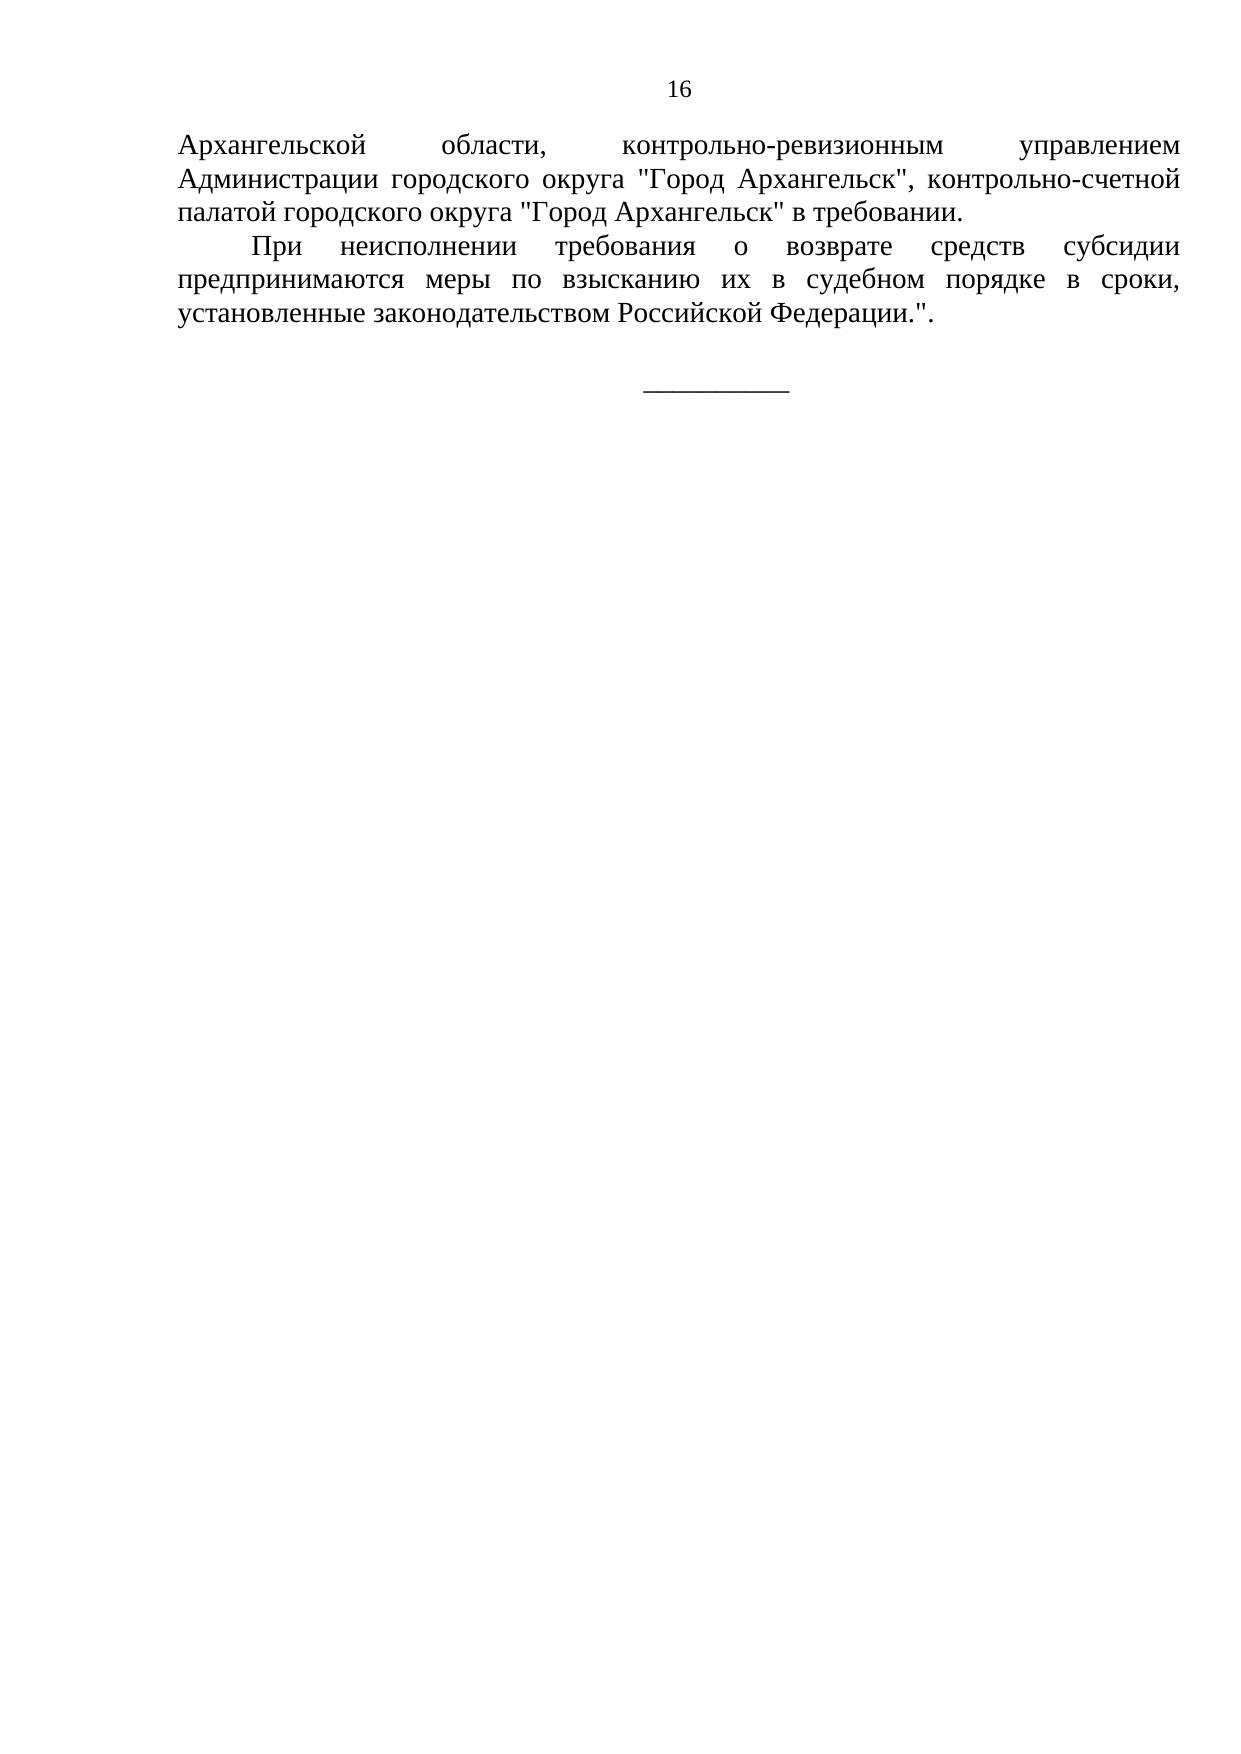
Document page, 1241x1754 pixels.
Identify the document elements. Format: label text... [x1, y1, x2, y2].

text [177, 127, 1181, 228]
text При неисполнении требования о возврате средств субсидии предпринимаются меры по взысканию их в судебном порядке в сроки, установленные законодательством Российской Федерации.". [177, 228, 1181, 328]
text __________ [177, 362, 1181, 396]
